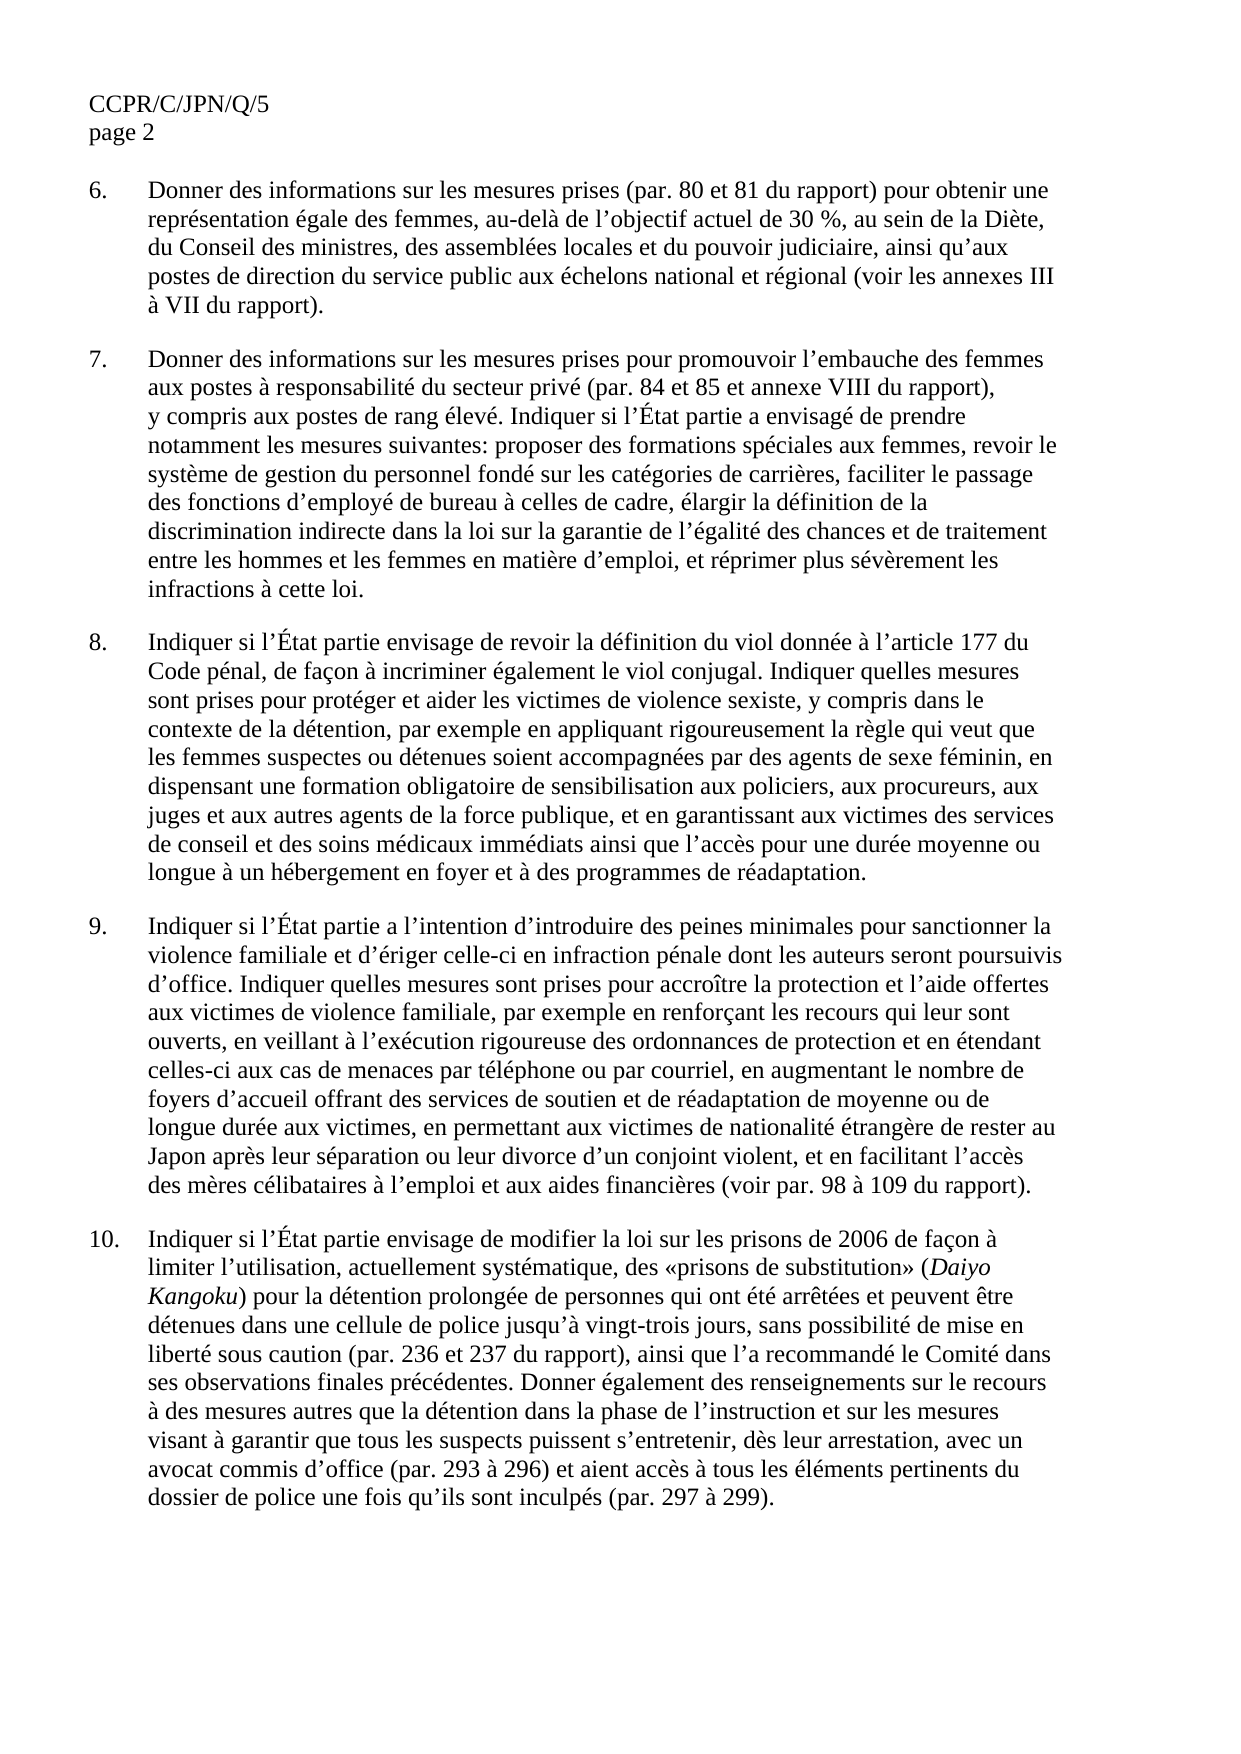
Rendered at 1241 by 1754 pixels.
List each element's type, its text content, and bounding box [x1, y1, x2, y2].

text 9. Indiquer si l’État partie a l’intention d’introduire des peines minimales pour sanctionner la violence familiale et d’ériger celle-ci en infraction pénale dont les auteurs seront poursuivis d’office. Indiquer quelles mesures sont prises pour accroître la protection et l’aide offertes aux victimes de violence familiale, par exemple en renforçant les recours qui leur sont ouverts, en veillant à l’exécution rigoureuse des ordonnances de protection et en étendant celles-ci aux cas de menaces par téléphone ou par courriel, en augmentant le nombre de foyers d’accueil offrant des services de soutien et de réadaptation de moyenne ou de longue durée aux victimes, en permettant aux victimes de nationalité étrangère de rester au Japon après leur séparation ou leur divorce d’un conjoint violent, et en facilitant l’accès des mères célibataires à l’emploi et aux aides financières (voir par. 98 à 109 du rapport). [89, 911, 1063, 1199]
text 8. Indiquer si l’État partie envisage de revoir la définition du viol donnée à l’article 177 du Code pénal, de façon à incriminer également le viol conjugal. Indiquer quelles mesures sont prises pour protéger et aider les victimes de violence sexiste, y compris dans le contexte de la détention, par exemple en appliquant rigoureusement la règle qui veut que les femmes suspectes ou détenues soient accompagnées par des agents de sexe féminin, en dispensant une formation obligatoire de sensibilisation aux policiers, aux procureurs, aux juges et aux autres agents de la force publique, et en garantissant aux victimes des services de conseil et des soins médicaux immédiats ainsi que l’accès pour une durée moyenne ou longue à un hébergement en foyer et à des programmes de réadaptation. [89, 627, 1063, 886]
text 7. Donner des informations sur les mesures prises pour promouvoir l’embauche des femmes aux postes à responsabilité du secteur privé (par. 84 et 85 et annexe VIII du rapport), y compris aux postes de rang élevé. Indiquer si l’État partie a envisagé de prendre notamment les mesures suivantes: proposer des formations spéciales aux femmes, revoir le système de gestion du personnel fondé sur les catégories de carrières, faciliter le passage des fonctions d’employé de bureau à celles de cadre, élargir la définition de la discrimination indirecte dans la loi sur la garantie de l’égalité des chances et de traitement entre les hommes et les femmes en matière d’emploi, et réprimer plus sévèrement les infractions à cette loi. [89, 344, 1063, 602]
text 6. Donner des informations sur les mesures prises (par. 80 et 81 du rapport) pour obtenir une représentation égale des femmes, au-delà de l’objectif actuel de 30 %, au sein de la Diète, du Conseil des ministres, des assemblées locales et du pouvoir judiciaire, ainsi qu’aux postes de direction du service public aux échelons national et régional (voir les annexes III à VII du rapport). [89, 175, 1063, 319]
text 10. Indiquer si l’État partie envisage de modifier la loi sur les prisons de 2006 de façon à limiter l’utilisation, actuellement systématique, des «prisons de substitution» (Daiyo Kangoku) pour la détention prolongée de personnes qui ont été arrêtées et peuvent être détenues dans une cellule de police jusqu’à vingt-trois jours, sans possibilité de mise en liberté sous caution (par. 236 et 237 du rapport), ainsi que l’a recommandé le Comité dans ses observations finales précédentes. Donner également des renseignements sur le recours à des mesures autres que la détention dans la phase de l’instruction et sur les mesures visant à garantir que tous les suspects puissent s’entretenir, dès leur arrestation, avec un avocat commis d’office (par. 293 à 296) et aient accès à tous les éléments pertinents du dossier de police une fois qu’ils sont inculpés (par. 297 à 299). [89, 1224, 1063, 1511]
